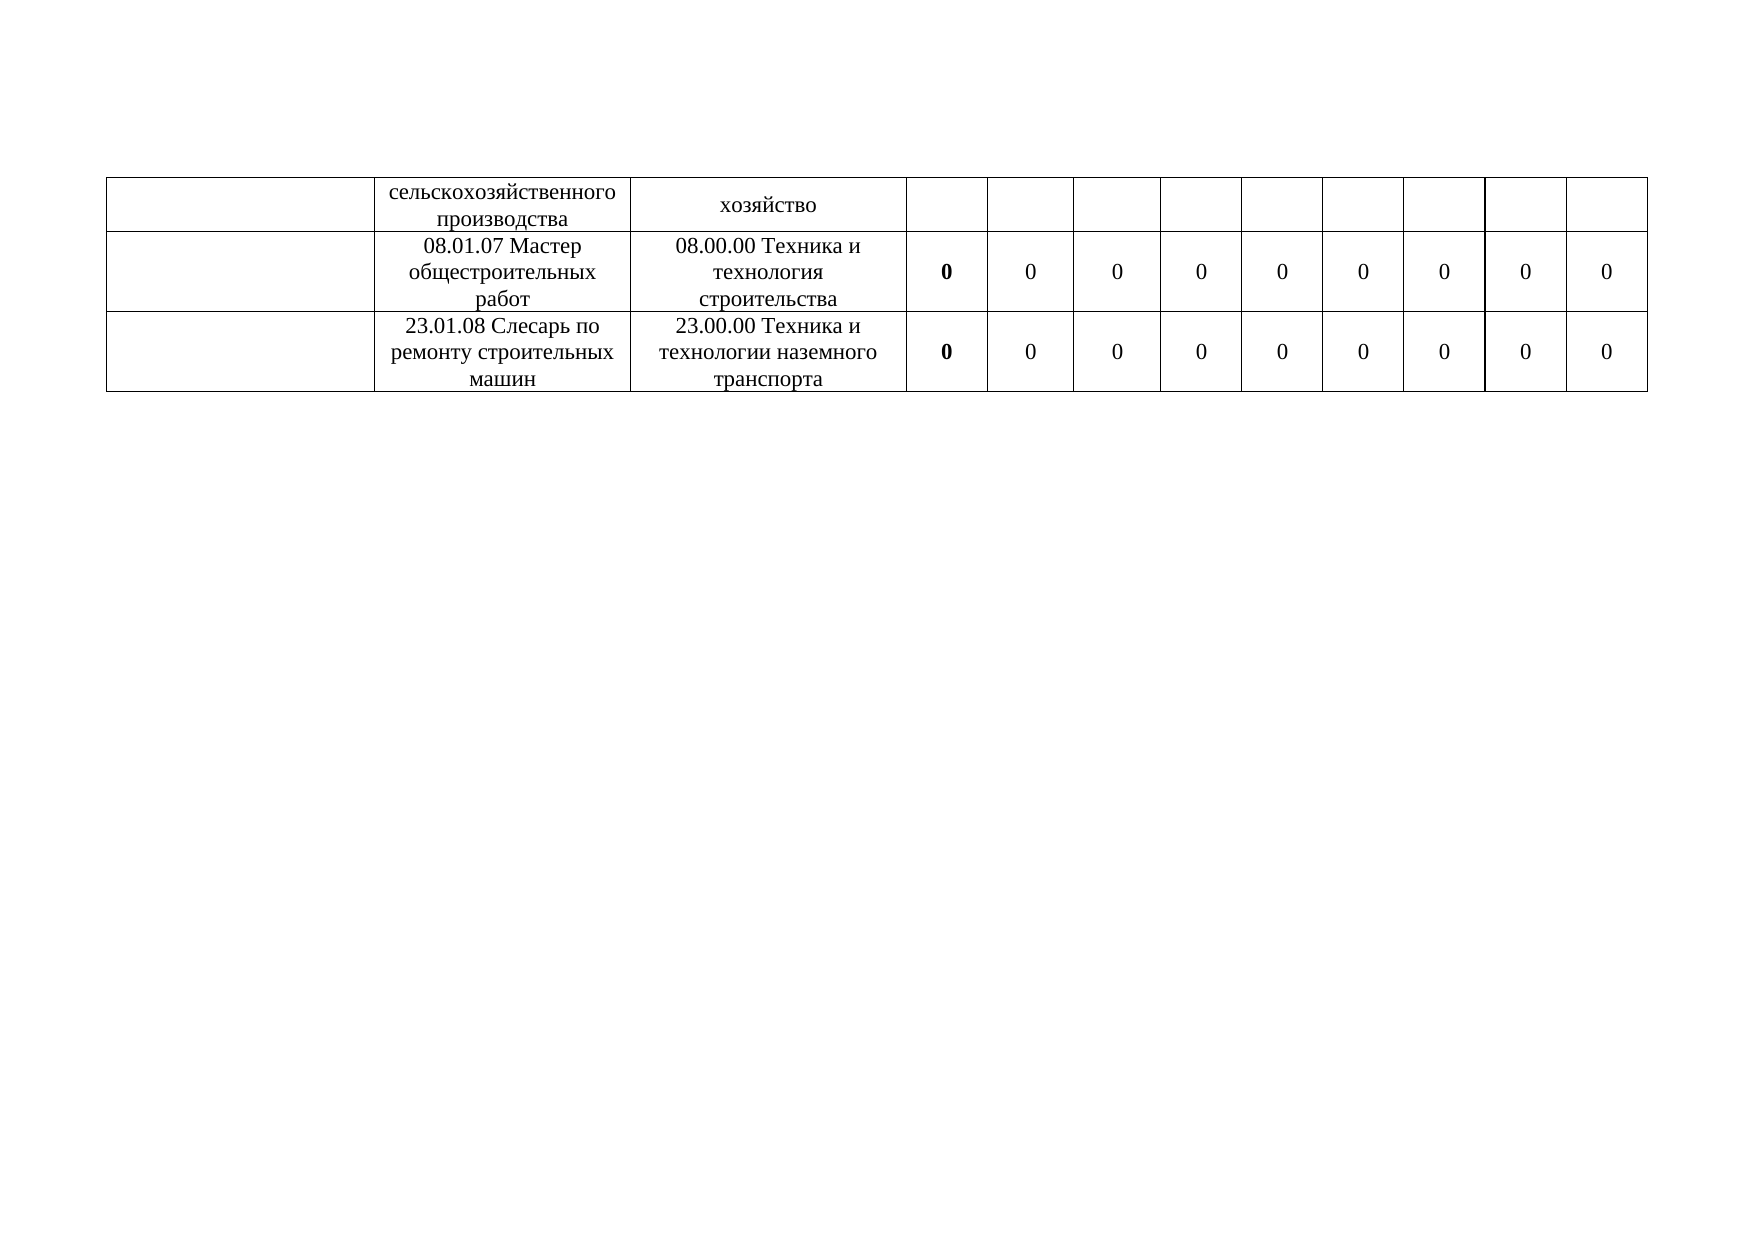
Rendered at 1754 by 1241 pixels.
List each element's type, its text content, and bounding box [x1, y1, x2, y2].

table_cell 0 [988, 178, 1073, 231]
table_cell 0 [1323, 312, 1403, 391]
table_cell 08.01.07 Мастер общестроительных работ [375, 232, 630, 311]
table_cell 0 [1161, 312, 1241, 391]
table_cell 0 [1404, 312, 1484, 391]
table_cell 0 [1404, 232, 1484, 311]
table_cell 0 [1567, 232, 1647, 311]
table_cell 23.01.08 Слесарь по ремонту строительных машин [375, 312, 630, 391]
table_cell 0 [1567, 312, 1647, 391]
table_cell 0 [988, 232, 1073, 311]
table_cell 0 [1161, 232, 1241, 311]
table_cell 0 [1486, 232, 1566, 311]
table_cell 0 [907, 232, 987, 311]
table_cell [631, 178, 906, 231]
table_cell 0 [907, 178, 987, 231]
table_cell [107, 178, 374, 231]
table_cell 0 [907, 312, 987, 391]
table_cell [375, 178, 630, 231]
table_cell 08.00.00 Техника и технология строительства [631, 232, 906, 311]
table_cell 0 [1486, 312, 1566, 391]
table_cell [107, 232, 374, 311]
table_cell 0 [1567, 178, 1647, 231]
table_cell 0 [1074, 178, 1160, 231]
table_cell [107, 312, 374, 391]
table_cell 0 [1242, 232, 1322, 311]
table_cell 0 [1323, 178, 1403, 231]
table_cell 0 [988, 312, 1073, 391]
table_cell 0 [1242, 312, 1322, 391]
table_cell 0 [1404, 178, 1484, 231]
table_cell 23.00.00 Техника и технологии наземного транспорта [631, 312, 906, 391]
table_cell 0 [1074, 232, 1160, 311]
table_cell 0 [1074, 312, 1160, 391]
table_cell 0 [1323, 232, 1403, 311]
table_cell 0 [1242, 178, 1322, 231]
table_cell 0 [1486, 178, 1566, 231]
table_cell 0 [1161, 178, 1241, 231]
